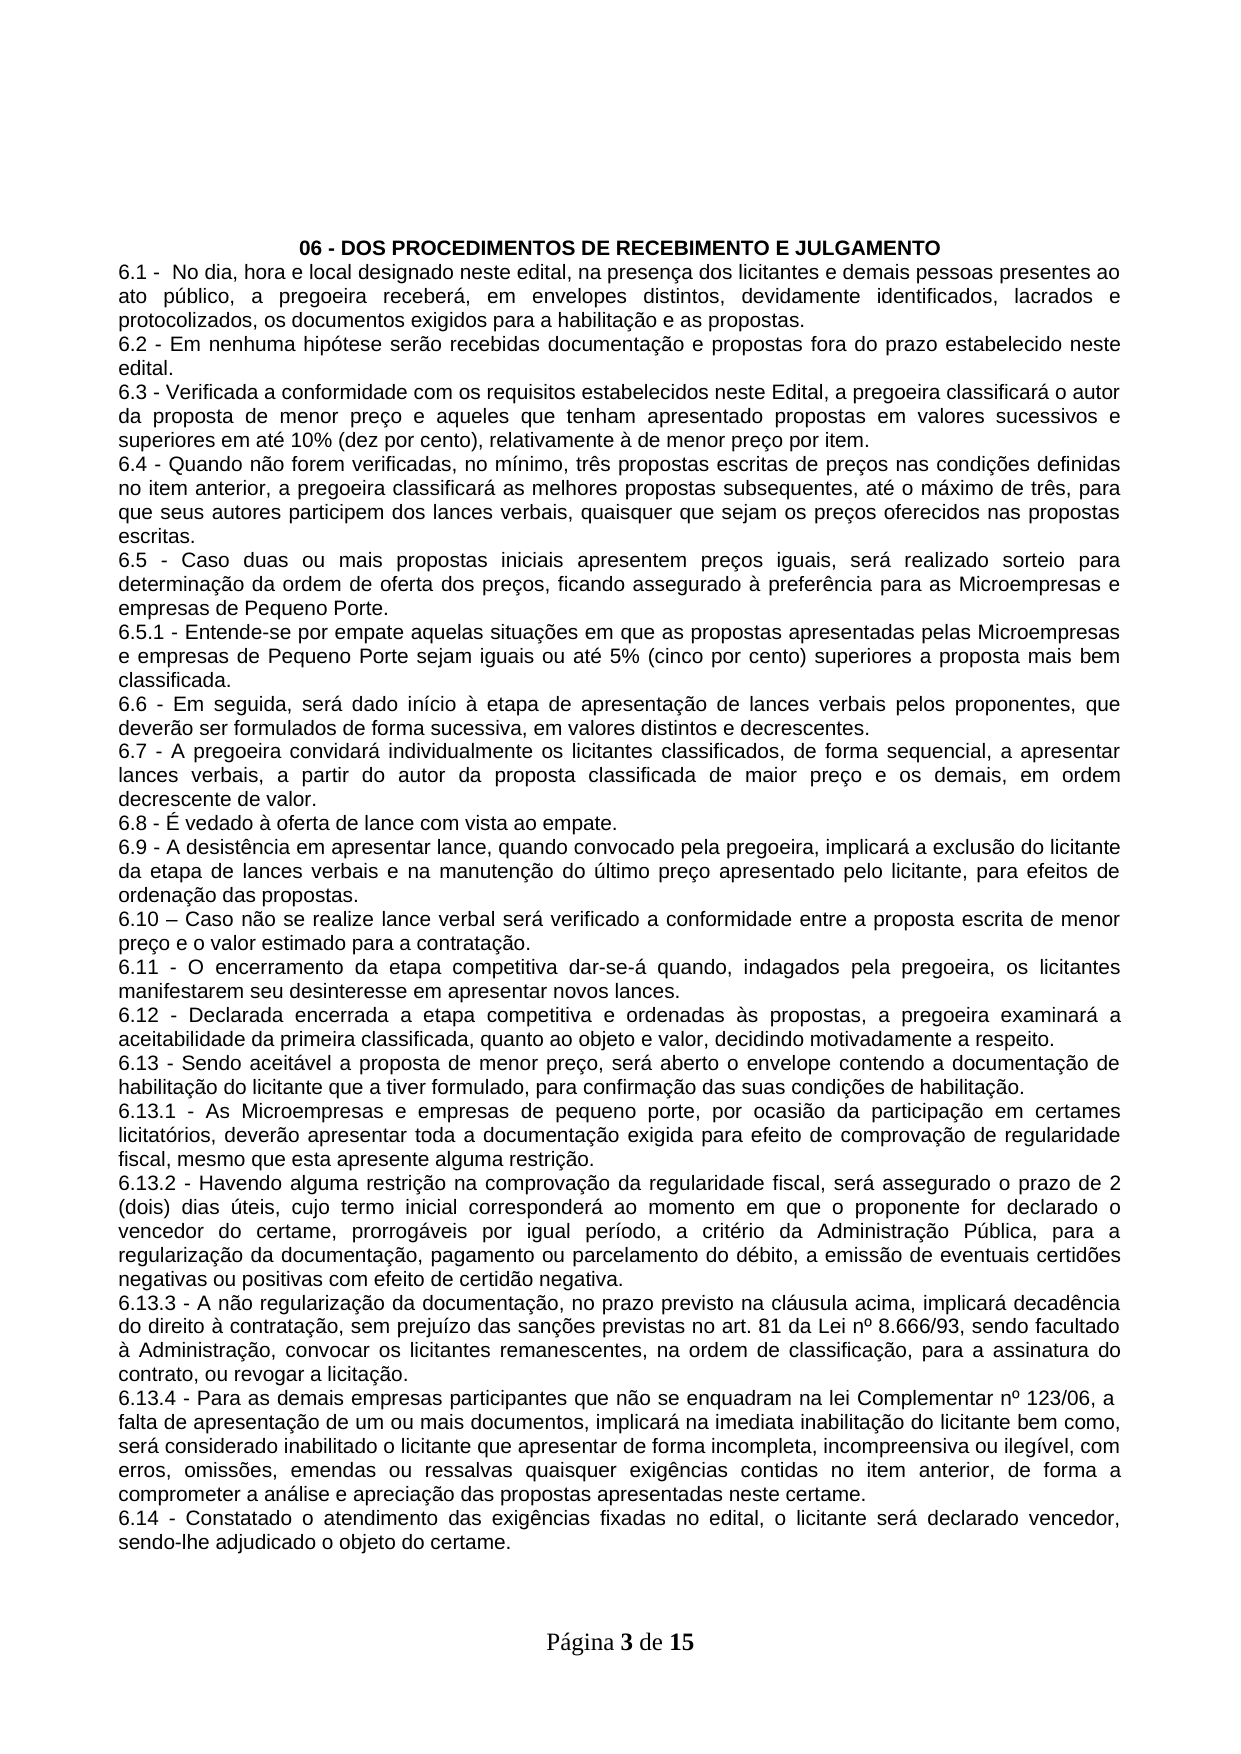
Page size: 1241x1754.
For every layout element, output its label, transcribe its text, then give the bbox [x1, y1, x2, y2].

text 6.2 - Em nenhuma hipótese serão recebidas documentação e propostas fora do prazo estabelecido neste edital. [118, 332, 1122, 380]
text 06 - DOS PROCEDIMENTOS DE RECEBIMENTO E JULGAMENTO [118, 236, 1122, 260]
text 6.7 - A pregoeira convidará individualmente os licitantes classificados, de forma sequencial, a apresentar lances verbais, a partir do autor da proposta classificada de maior preço e os demais, em ordem decrescente de valor. [118, 739, 1122, 811]
text 6.6 - Em seguida, será dado início à etapa de apresentação de lances verbais pelos proponentes, que deverão ser formulados de forma sucessiva, em valores distintos e decrescentes. [118, 691, 1122, 739]
text 6.13 - Sendo aceitável a proposta de menor preço, será aberto o envelope contendo a documentação de habilitação do licitante que a tiver formulado, para confirmação das suas condições de habilitação. [118, 1051, 1122, 1099]
text 6.12 - Declarada encerrada a etapa competitiva e ordenadas às propostas, a pregoeira examinará a aceitabilidade da primeira classificada, quanto ao objeto e valor, decidindo motivadamente a respeito. [118, 1003, 1122, 1051]
text 6.4 - Quando não forem verificadas, no mínimo, três propostas escritas de preços nas condições definidas no item anterior, a pregoeira classificará as melhores propostas subsequentes, até o máximo de três, para que seus autores participem dos lances verbais, quaisquer que sejam os preços oferecidos nas propostas escritas. [118, 452, 1122, 548]
text 6.5 - Caso duas ou mais propostas iniciais apresentem preços iguais, será realizado sorteio para determinação da ordem de oferta dos preços, ficando assegurado à preferência para as Microempresas e empresas de Pequeno Porte. [118, 548, 1122, 619]
text 6.8 - É vedado à oferta de lance com vista ao empate. [118, 811, 1122, 835]
text 6.14 - Constatado o atendimento das exigências fixadas no edital, o licitante será declarado vencedor, sendo-lhe adjudicado o objeto do certame. [118, 1506, 1122, 1554]
text 6.13.1 - As Microempresas e empresas de pequeno porte, por ocasião da participação em certames licitatórios, deverão apresentar toda a documentação exigida para efeito de comprovação de regularidade fiscal, mesmo que esta apresente alguma restrição. [118, 1099, 1122, 1171]
text 6.13.3 - A não regularização da documentação, no prazo previsto na cláusula acima, implicará decadência do direito à contratação, sem prejuízo das sanções previstas no art. 81 da Lei nº 8.666/93, sendo facultado à Administração, convocar os licitantes remanescentes, na ordem de classificação, para a assinatura do contrato, ou revogar a licitação. [118, 1290, 1122, 1386]
text 6.9 - A desistência em apresentar lance, quando convocado pela pregoeira, implicará a exclusão do licitante da etapa de lances verbais e na manutenção do último preço apresentado pelo licitante, para efeitos de ordenação das propostas. [118, 835, 1122, 907]
text 6.11 - O encerramento da etapa competitiva dar-se-á quando, indagados pela pregoeira, os licitantes manifestarem seu desinteresse em apresentar novos lances. [118, 955, 1122, 1003]
text 6.5.1 - Entende-se por empate aquelas situações em que as propostas apresentadas pelas Microempresas e empresas de Pequeno Porte sejam iguais ou até 5% (cinco por cento) superiores a proposta mais bem classificada. [118, 619, 1122, 691]
text 6.1 - No dia, hora e local designado neste edital, na presença dos licitantes e demais pessoas presentes ao ato público, a pregoeira receberá, em envelopes distintos, devidamente identificados, lacrados e protocolizados, os documentos exigidos para a habilitação e as propostas. [118, 260, 1122, 332]
text 6.3 - Verificada a conformidade com os requisitos estabelecidos neste Edital, a pregoeira classificará o autor da proposta de menor preço e aqueles que tenham apresentado propostas em valores sucessivos e superiores em até 10% (dez por cento), relativamente à de menor preço por item. [118, 380, 1122, 452]
text 6.13.2 - Havendo alguma restrição na comprovação da regularidade fiscal, será assegurado o prazo de 2 (dois) dias úteis, cujo termo inicial corresponderá ao momento em que o proponente for declarado o vencedor do certame, prorrogáveis por igual período, a critério da Administração Pública, para a regularização da documentação, pagamento ou parcelamento do débito, a emissão de eventuais certidões negativas ou positivas com efeito de certidão negativa. [118, 1171, 1122, 1290]
text 6.10 – Caso não se realize lance verbal será verificado a conformidade entre a proposta escrita de menor preço e o valor estimado para a contratação. [118, 907, 1122, 955]
text 6.13.4 - Para as demais empresas participantes que não se enquadram na lei Complementar nº 123/06, a falta de apresentação de um ou mais documentos, implicará na imediata inabilitação do licitante bem como, será considerado inabilitado o licitante que apresentar de forma incompleta, incompreensiva ou ilegível, com erros, omissões, emendas ou ressalvas quaisquer exigências contidas no item anterior, de forma a comprometer a análise e apreciação das propostas apresentadas neste certame. [118, 1386, 1122, 1506]
